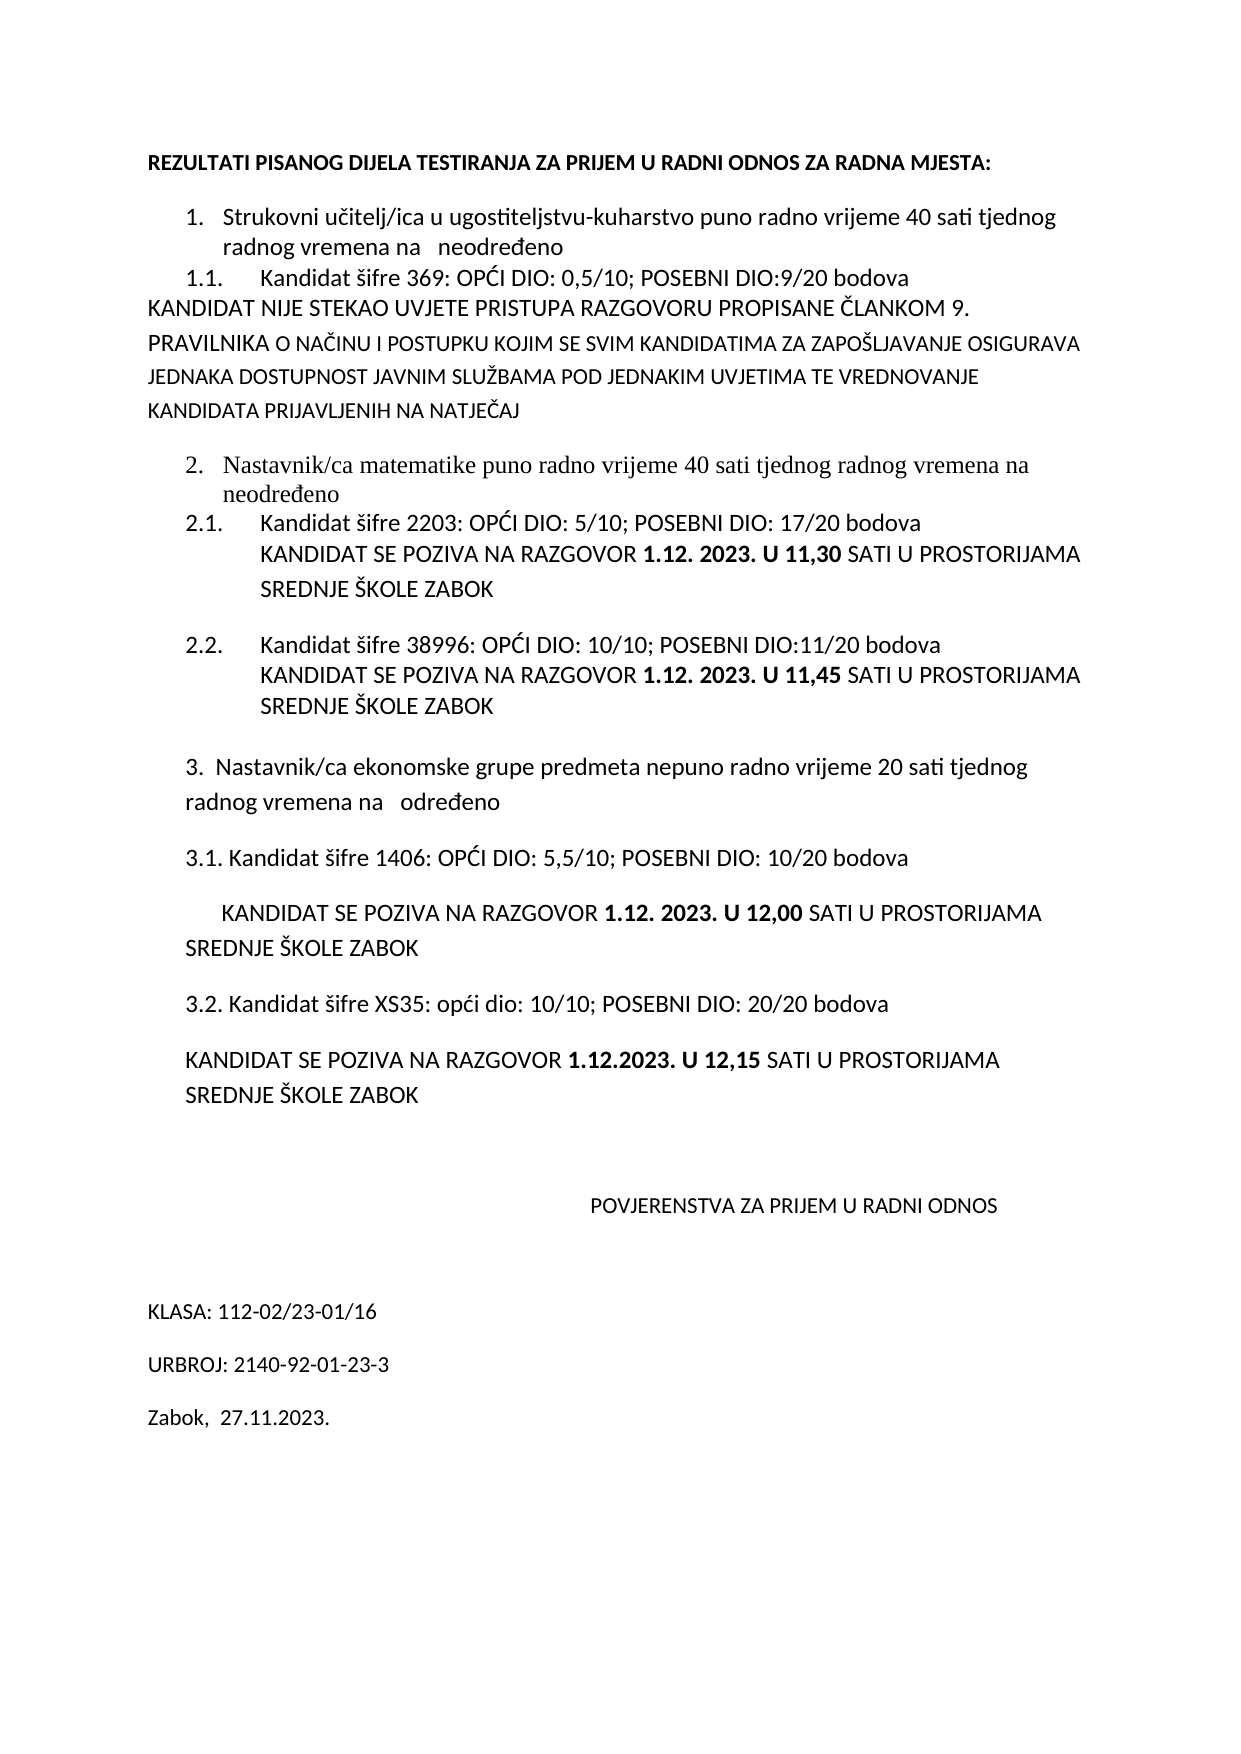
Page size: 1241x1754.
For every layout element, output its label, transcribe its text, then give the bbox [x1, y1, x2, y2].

text 3. Nastavnik/ca ekonomske grupe predmeta nepuno radno vrijeme 20 sati tjednog radnog vremena na određeno [185, 751, 1093, 816]
text REZULTATI PISANOG DIJELA TESTIRANJA ZA PRIJEM U RADNI ODNOS ZA RADNA MJESTA: [148, 148, 1093, 176]
list Kandidat šifre 369: OPĆI DIO: 0,5/10; POSEBNI DIO:9/20 bodova [185, 262, 1093, 292]
list Strukovni učitelj/ica u ugostiteljstvu-kuharstvo puno radno vrijeme 40 sati tjednog radnog vremena na neodređeno [185, 201, 1093, 262]
text Zabok, 27.11.2023. [148, 1403, 1093, 1431]
list Kandidat šifre 2203: OPĆI DIO: 5/10; POSEBNI DIO: 17/20 bodova [185, 507, 1093, 538]
list Nastavnik/ca matematike puno radno vrijeme 40 sati tjednog radnog vremena na neodređeno [185, 450, 1093, 507]
text URBROJ: 2140-92-01-23-3 [148, 1350, 1093, 1378]
text POVJERENSTVA ZA PRIJEM U RADNI ODNOS [148, 1191, 1093, 1219]
text 3.1. Kandidat šifre 1406: OPĆI DIO: 5,5/10; POSEBNI DIO: 10/20 bodova [185, 842, 1093, 872]
list KANDIDAT SE POZIVA NA RAZGOVOR 1.12. 2023. U 11,45 SATI U PROSTORIJAMA SREDNJE ŠKOLE ZABOK [260, 659, 1093, 720]
text KANDIDAT SE POZIVA NA RAZGOVOR 1.12. 2023. U 11,30 SATI U PROSTORIJAMA SREDNJE ŠKOLE ZABOK [260, 538, 1093, 603]
list Kandidat šifre 38996: OPĆI DIO: 10/10; POSEBNI DIO:11/20 bodova [185, 629, 1093, 659]
text KANDIDAT SE POZIVA NA RAZGOVOR 1.12. 2023. U 12,00 SATI U PROSTORIJAMA SREDNJE ŠKOLE ZABOK [185, 897, 1093, 963]
text 3.2. Kandidat šifre XS35: opći dio: 10/10; POSEBNI DIO: 20/20 bodova [185, 988, 1093, 1019]
text KANDIDAT NIJE STEKAO UVJETE PRISTUPA RAZGOVORU PROPISANE ČLANKOM 9. PRAVILNIKA O NAČINU I POSTUPKU KOJIM SE SVIM KANDIDATIMA ZA ZAPOŠLJAVANJE OSIGURAVA JEDNAKA DOSTUPNOST JAVNIM SLUŽBAMA POD JEDNAKIM UVJETIMA TE VREDNOVANJE KANDIDATA PRIJAVLJENIH NA NATJEČAJ [148, 292, 1093, 424]
text KANDIDAT SE POZIVA NA RAZGOVOR 1.12.2023. U 12,15 SATI U PROSTORIJAMA SREDNJE ŠKOLE ZABOK [185, 1044, 1093, 1110]
text KLASA: 112-02/23-01/16 [148, 1297, 1093, 1325]
